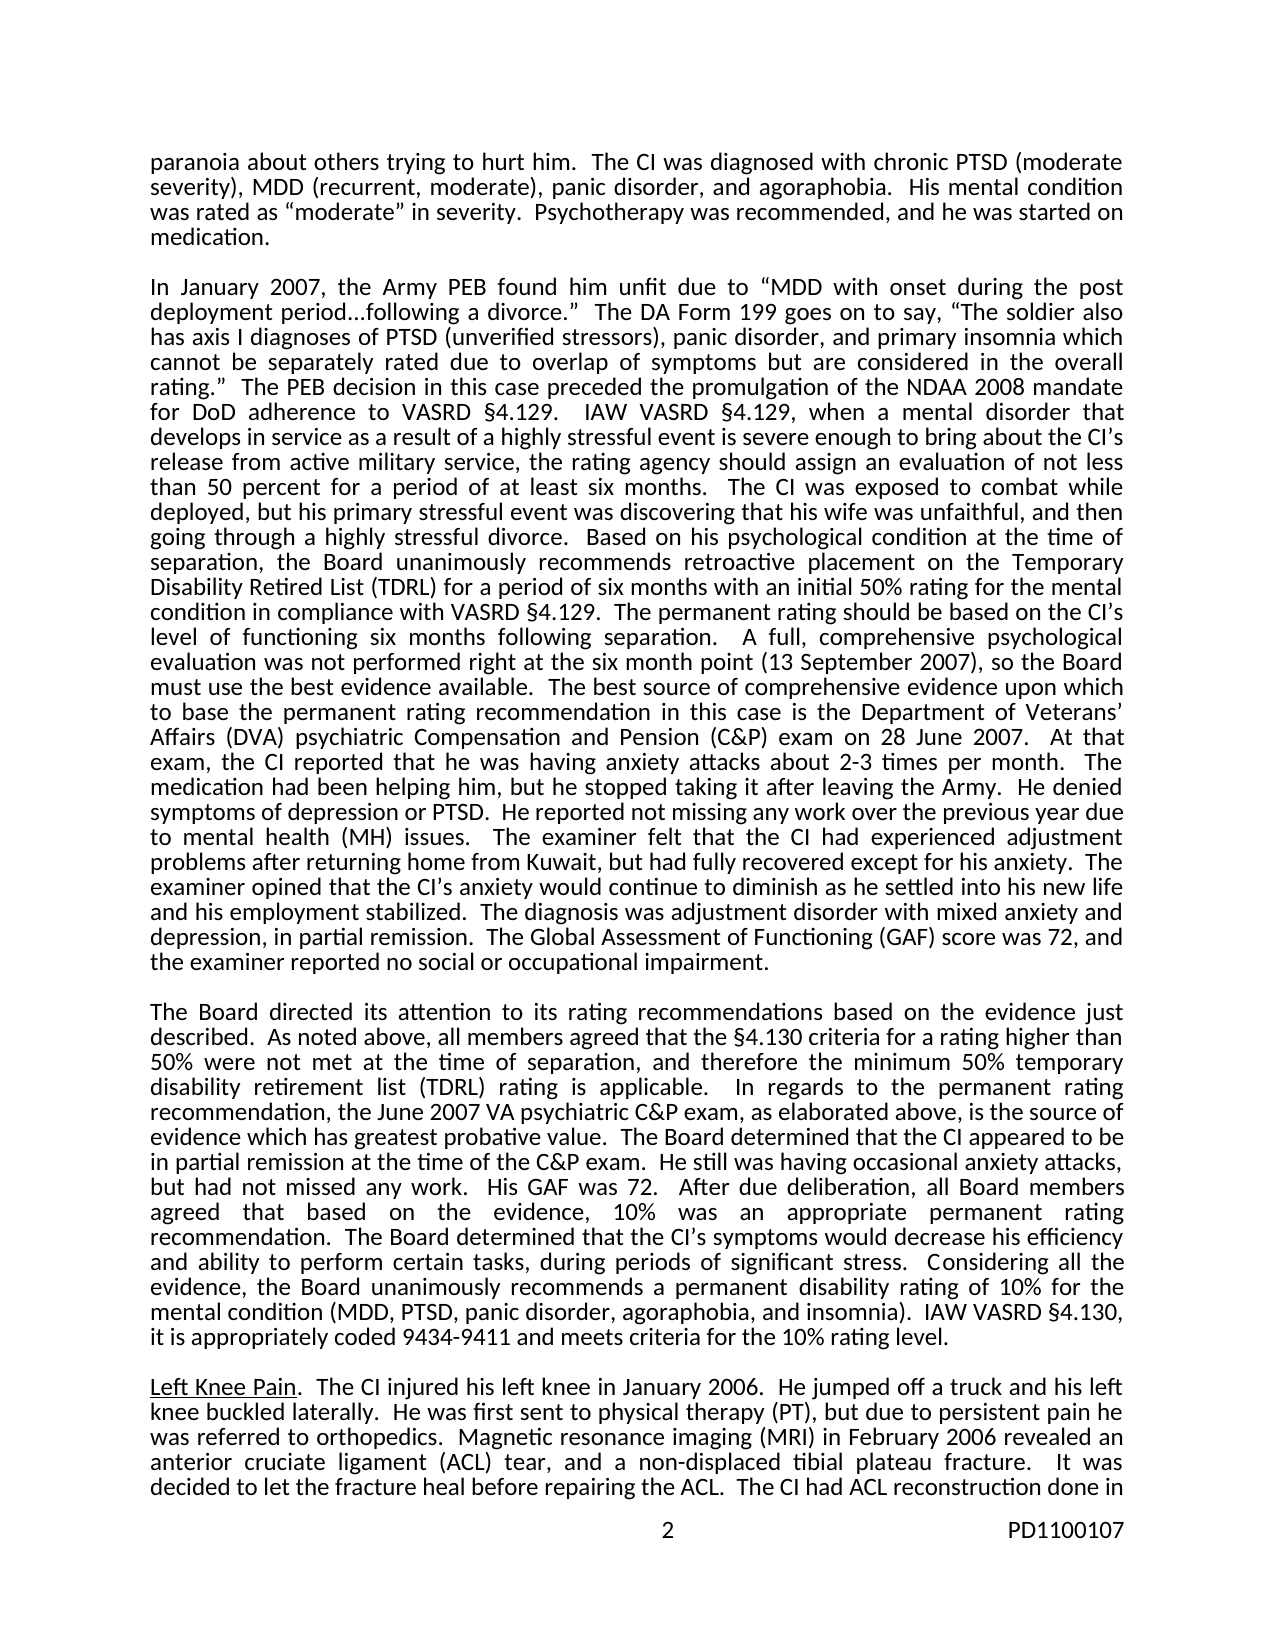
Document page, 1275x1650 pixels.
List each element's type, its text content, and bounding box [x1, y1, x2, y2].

text In January 2007, the Army PEB found him unfit due to “MDD with onset during the post deployment period...following a divorce.” The DA Form 199 goes on to say, “The soldier also has axis I diagnoses of PTSD (unverified stressors), panic disorder, and primary insomnia which cannot be separately rated due to overlap of symptoms but are considered in the overall rating.” The PEB decision in this case preceded the promulgation of the NDAA 2008 mandate for DoD adherence to VASRD §4.129. IAW VASRD §4.129, when a mental disorder that develops in service as a result of a highly stressful event is severe enough to bring about the CI’s release from active military service, the rating agency should assign an evaluation of not less than 50 percent for a period of at least six months. The CI was exposed to combat while deployed, but his primary stressful event was discovering that his wife was unfaithful, and then going through a highly stressful divorce. Based on his psychological condition at the time of separation, the Board unanimously recommends retroactive placement on the Temporary Disability Retired List (TDRL) for a period of six months with an initial 50% rating for the mental condition in compliance with VASRD §4.129. The permanent rating should be based on the CI’s level of functioning six months following separation. A full, comprehensive psychological evaluation was not performed right at the six month point (13 September 2007), so the Board must use the best evidence available. The best source of comprehensive evidence upon which to base the permanent rating recommendation in this case is the Department of Veterans’ Affairs (DVA) psychiatric Compensation and Pension (C&P) exam on 28 June 2007. At that exam, the CI reported that he was having anxiety attacks about 2-3 times per month. The medication had been helping him, but he stopped taking it after leaving the Army. He denied symptoms of depression or PTSD. He reported not missing any work over the previous year due to mental health (MH) issues. The examiner felt that the CI had experienced adjustment problems after returning home from Kuwait, but had fully recovered except for his anxiety. The examiner opined that the CI’s anxiety would continue to diminish as he settled into his new life and his employment stabilized. The diagnosis was adjustment disorder with mixed anxiety and depression, in partial remission. The Global Assessment of Functioning (GAF) score was 72, and the examiner reported no social or occupational impairment. [150, 275, 1125, 975]
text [150, 150, 1125, 250]
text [150, 1375, 1125, 1500]
text The Board directed its attention to its rating recommendations based on the evidence just described. As noted above, all members agreed that the §4.130 criteria for a rating higher than 50% were not met at the time of separation, and therefore the minimum 50% temporary disability retirement list (TDRL) rating is applicable. In regards to the permanent rating recommendation, the June 2007 VA psychiatric C&P exam, as elaborated above, is the source of evidence which has greatest probative value. The Board determined that the CI appeared to be in partial remission at the time of the C&P exam. He still was having occasional anxiety attacks, but had not missed any work. His GAF was 72. After due deliberation, all Board members agreed that based on the evidence, 10% was an appropriate permanent rating recommendation. The Board determined that the CI’s symptoms would decrease his efficiency and ability to perform certain tasks, during periods of significant stress. Considering all the evidence, the Board unanimously recommends a permanent disability rating of 10% for the mental condition (MDD, PTSD, panic disorder, agoraphobia, and insomnia). IAW VASRD §4.130, it is appropriately coded 9434-9411 and meets criteria for the 10% rating level. [150, 1000, 1125, 1350]
